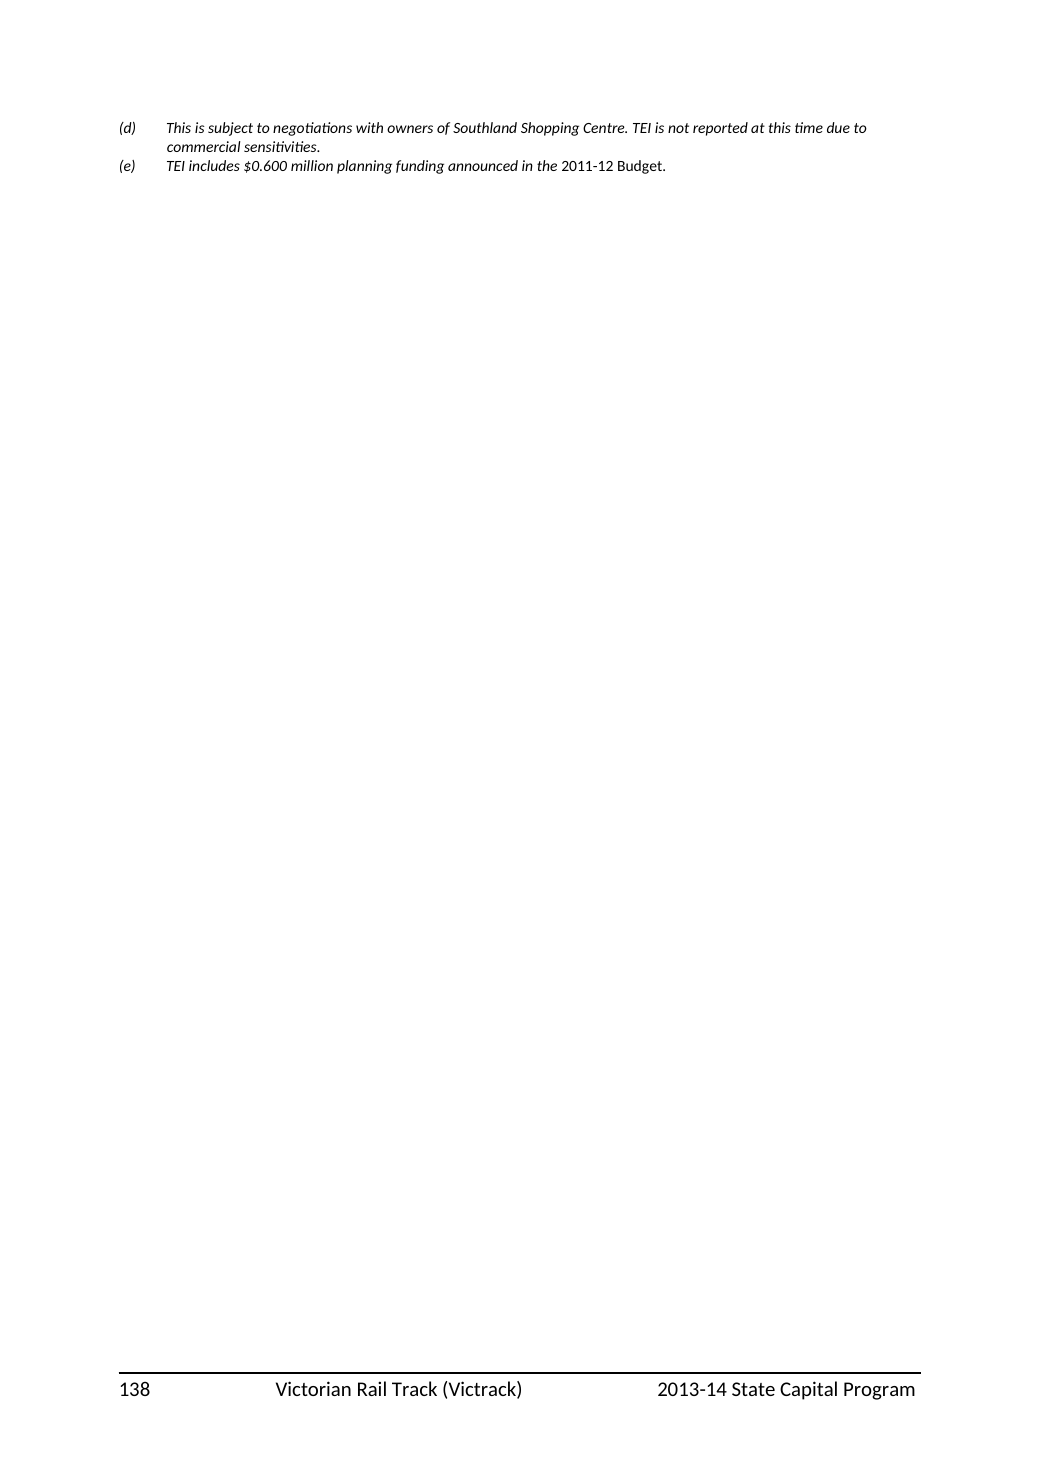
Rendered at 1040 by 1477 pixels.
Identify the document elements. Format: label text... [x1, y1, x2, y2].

text (d) This is subject to negotiations with owners of Southland Shopping Centre. TEI is not reported at this time due to commercial sensitivities. [118, 118, 921, 157]
text (e) TEI includes $0.600 million planning funding announced in the 2011-12 Budget. [118, 157, 921, 176]
